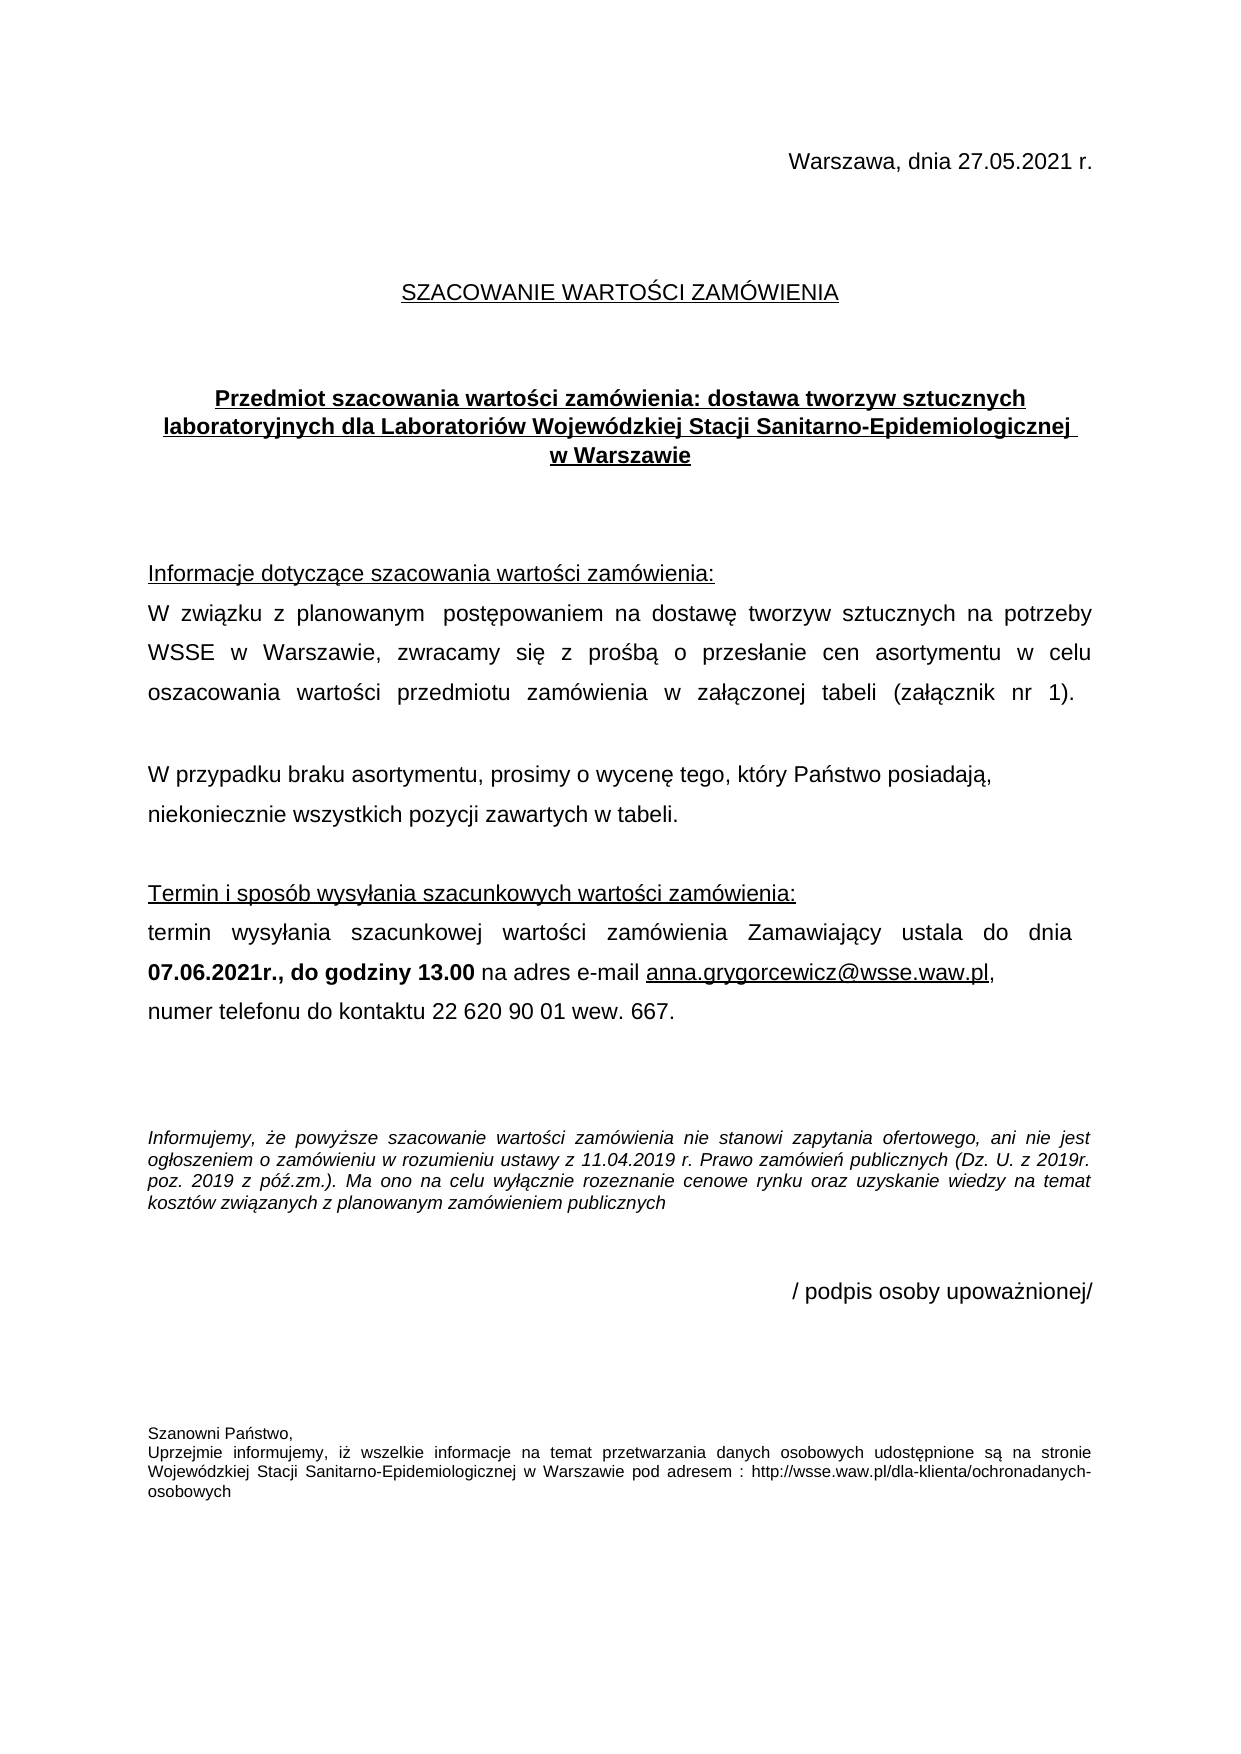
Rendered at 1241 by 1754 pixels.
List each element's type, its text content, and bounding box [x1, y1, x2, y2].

text Szanowni Państwo, [148, 1424, 1093, 1443]
text termin wysyłania szacunkowej wartości zamówienia Zamawiający ustala do dnia 07.06.2021r., do godziny 13.00 na adres e-mail anna.grygorcewicz@wsse.waw.pl, [148, 919, 1093, 985]
text SZACOWANIE WARTOŚCI ZAMÓWIENIA [148, 279, 1093, 306]
text Przedmiot szacowania wartości zamówienia: dostawa tworzyw sztucznych laboratoryjnych dla Laboratoriów Wojewódzkiej Stacji Sanitarno-Epidemiologicznej w Warszawie [148, 385, 1093, 468]
text Termin i sposób wysyłania szacunkowych wartości zamówienia: [148, 879, 1093, 906]
text numer telefonu do kontaktu 22 620 90 01 wew. 667. [148, 998, 1093, 1024]
text Warszawa, dnia 27.05.2021 r. [148, 148, 1093, 174]
text Informacje dotyczące szacowania wartości zamówienia: [148, 560, 1093, 587]
text Informujemy, że powyższe szacowanie wartości zamówienia nie stanowi zapytania ofertowego, ani nie jest ogłoszeniem o zamówieniu w rozumieniu ustawy z 11.04.2019 r. Prawo zamówień publicznych (Dz. U. z 2019r. poz. 2019 z póź.zm.). Ma ono na celu wyłącznie rozeznanie cenowe rynku oraz uzyskanie wiedzy na temat kosztów związanych z planowanym zamówieniem publicznych [148, 1127, 1093, 1213]
text W związku z planowanym postępowaniem na dostawę tworzyw sztucznych na potrzeby WSSE w Warszawie, zwracamy się z prośbą o przesłanie cen asortymentu w celu oszacowania wartości przedmiotu zamówienia w załączonej tabeli (załącznik nr 1). [148, 600, 1093, 747]
text Uprzejmie informujemy, iż wszelkie informacje na temat przetwarzania danych osobowych udostępnione są na stronie Wojewódzkiej Stacji Sanitarno-Epidemiologicznej w Warszawie pod adresem : http://wsse.waw.pl/dla-klienta/ochronadanych-osobowych [148, 1443, 1093, 1501]
text / podpis osoby upoważnionej/ [148, 1278, 1093, 1304]
text W przypadku braku asortymentu, prosimy o wycenę tego, który Państwo posiadają, niekoniecznie wszystkich pozycji zawartych w tabeli. [148, 761, 1093, 827]
